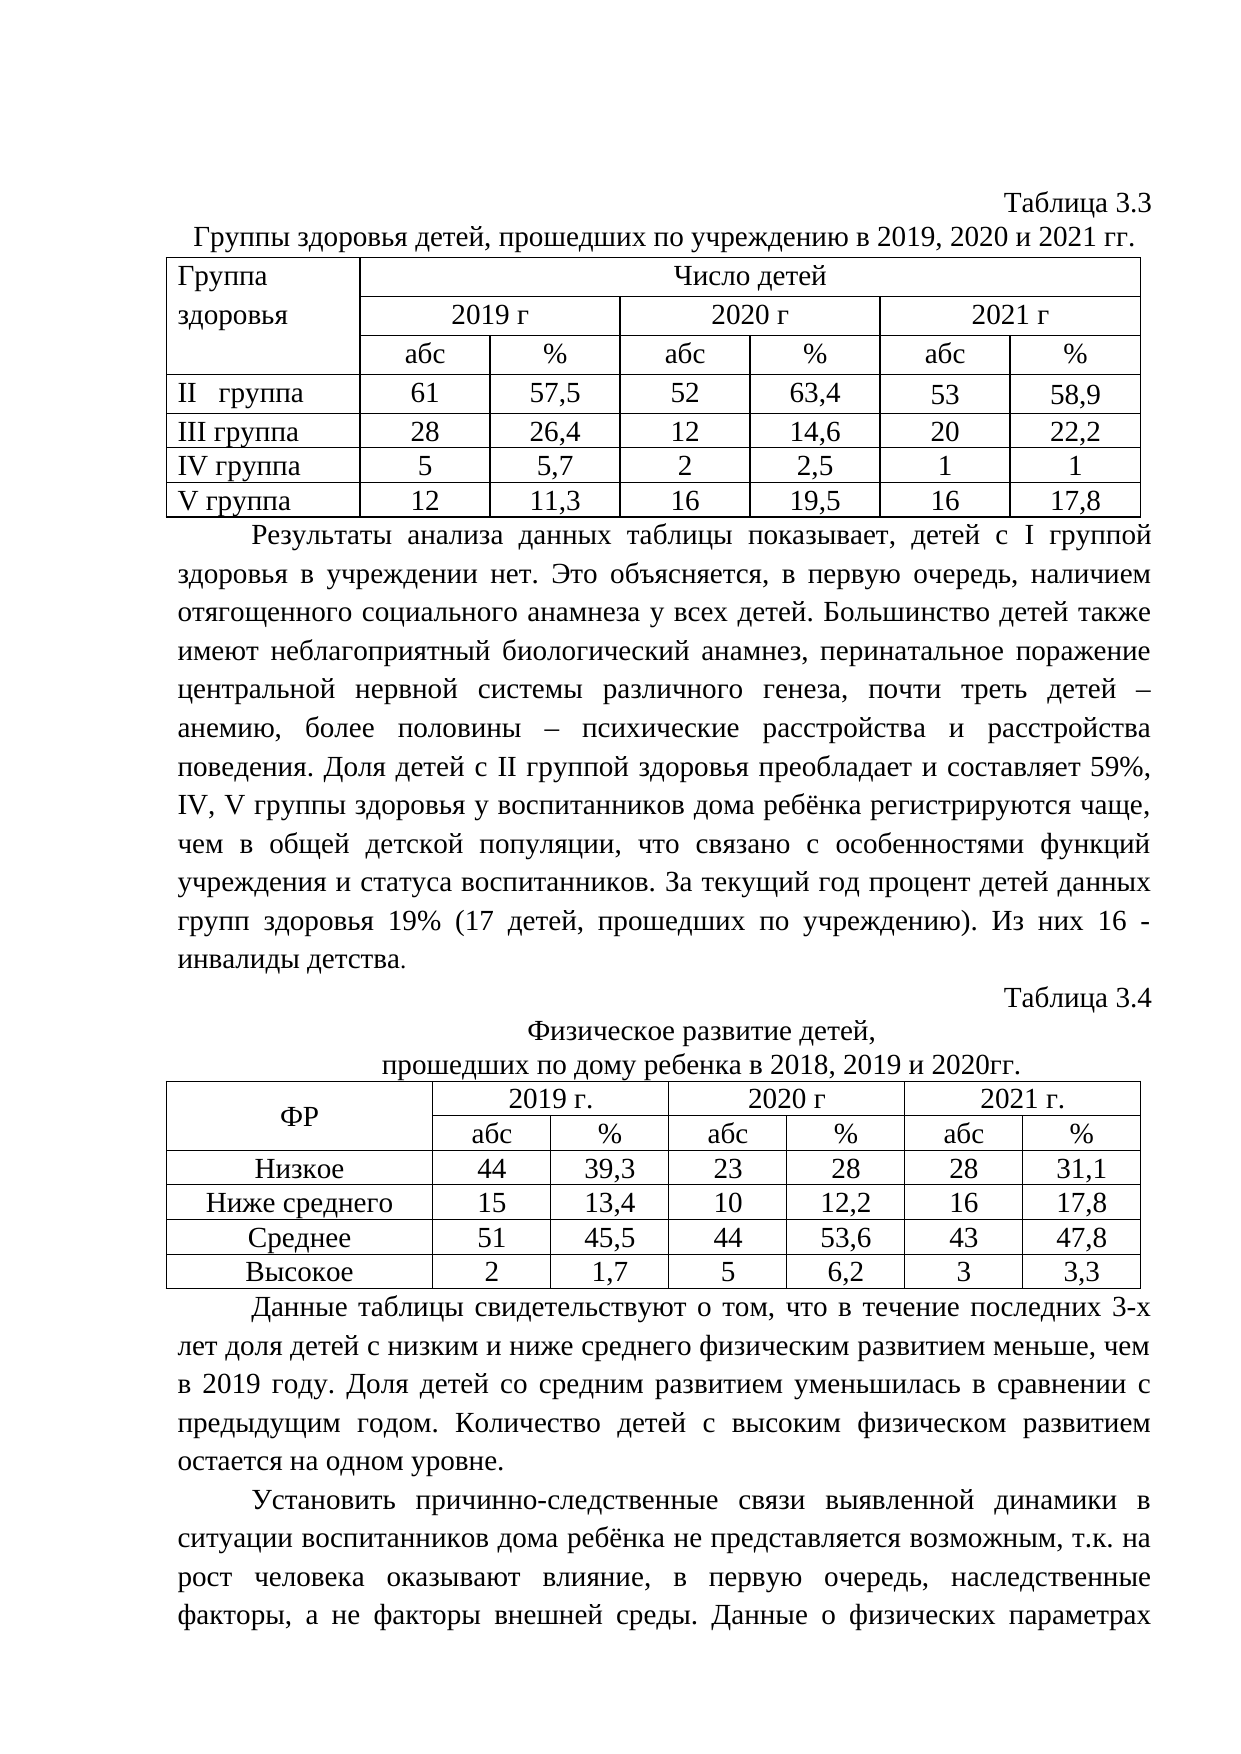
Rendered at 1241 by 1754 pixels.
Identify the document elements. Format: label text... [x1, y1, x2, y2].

table_cell 20 [881, 414, 1009, 447]
table_cell 22,2 [1011, 414, 1140, 447]
table_header 2020 г [669, 1082, 904, 1115]
text Таблица 3.3 [177, 185, 1152, 219]
table_cell 57,5 [491, 375, 619, 413]
table_header 2019 г. [433, 1082, 668, 1115]
table_cell 16 [905, 1185, 1022, 1219]
table_cell абс [621, 336, 749, 374]
table_cell % [787, 1116, 904, 1150]
table_cell абс [669, 1116, 786, 1150]
text Таблица 3.4 [177, 980, 1152, 1013]
table_cell 39,3 [551, 1151, 668, 1184]
table_cell % [491, 336, 619, 374]
text Группы здоровья детей, прошедших по учреждению в 2019, 2020 и 2021 гг. [177, 219, 1152, 252]
table_cell 26,4 [491, 414, 619, 447]
table_cell II группа [167, 375, 359, 413]
text Результаты анализа данных таблицы показывает, детей с I группой здоровья в учреждении нет. Это объясняется, в первую очередь, наличием отягощенного социального анамнеза у всех детей. Большинство детей также имеют неблагоприятный биологический анамнез, перинатальное поражение центральной нервной системы различного генеза, почти треть детей – анемию, более половины – психические расстройства и расстройства поведения. Доля детей с II группой здоровья преобладает и составляет 59%, IV, V группы здоровья у воспитанников дома ребёнка регистрируются чаще, чем в общей детской популяции, что связано с особенностями функций учреждения и статуса воспитанников. За текущий год процент детей данных групп здоровья 19% (17 детей, прошедших по учреждению). Из них 16 - инвалиды детства. [177, 517, 1152, 975]
table_cell Среднее [167, 1220, 432, 1253]
table_cell 53 [881, 375, 1009, 413]
table_cell IV группа [167, 448, 359, 482]
table_cell 5 [361, 448, 489, 482]
table_cell % [751, 336, 879, 374]
table_cell 14,6 [751, 414, 879, 447]
table_cell Низкое [167, 1151, 432, 1184]
table_cell 28 [361, 414, 489, 447]
table_cell 51 [433, 1220, 550, 1253]
table_cell 2020 г [621, 297, 879, 335]
table_cell 28 [787, 1151, 904, 1184]
table_cell 5 [669, 1255, 786, 1288]
table_cell 31,1 [1023, 1151, 1140, 1184]
table_cell % [551, 1116, 668, 1150]
table_cell абс [905, 1116, 1022, 1150]
table_cell 44 [433, 1151, 550, 1184]
table_cell 2021 г [881, 297, 1140, 335]
table_cell 12 [361, 483, 489, 516]
table_header Группа здоровья [167, 258, 359, 374]
table_cell 15 [433, 1185, 550, 1219]
table_cell 10 [669, 1185, 786, 1219]
table_cell 11,3 [491, 483, 619, 516]
table_cell 2 [433, 1255, 550, 1288]
table_cell 2 [621, 448, 749, 482]
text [177, 1482, 1152, 1631]
table_cell 16 [621, 483, 749, 516]
text Данные таблицы свидетельствуют о том, что в течение последних 3-х лет доля детей с низким и ниже среднего физическим развитием меньше, чем в 2019 году. Доля детей со средним развитием уменьшилась в сравнении с предыдущим годом. Количество детей с высоким физическом развитием остается на одном уровне. [177, 1289, 1152, 1477]
table_cell 28 [905, 1151, 1022, 1184]
table_cell % [1011, 336, 1140, 374]
text прошедших по дому ребенка в 2018, 2019 и 2020гг. [177, 1047, 1152, 1081]
table_cell 3 [905, 1255, 1022, 1288]
table_cell абс [881, 336, 1009, 374]
table_cell 13,4 [551, 1185, 668, 1219]
table_cell 2,5 [751, 448, 879, 482]
table_cell 44 [669, 1220, 786, 1253]
table_cell Ниже среднего [167, 1185, 432, 1219]
table_cell 47,8 [1023, 1220, 1140, 1253]
table_cell 52 [621, 375, 749, 413]
table_header ФР [167, 1082, 432, 1150]
table_cell 12,2 [787, 1185, 904, 1219]
table_cell 17,8 [1023, 1185, 1140, 1219]
table_cell V группа [167, 483, 359, 516]
table_cell 16 [881, 483, 1009, 516]
table_cell 1,7 [551, 1255, 668, 1288]
table_cell 2019 г [361, 297, 619, 335]
table_cell % [1023, 1116, 1140, 1150]
table_cell 45,5 [551, 1220, 668, 1253]
table_header Число детей [361, 258, 1140, 296]
table_cell 5,7 [491, 448, 619, 482]
table_cell 53,6 [787, 1220, 904, 1253]
table_cell 1 [881, 448, 1009, 482]
text Физическое развитие детей, [177, 1013, 1152, 1047]
table_cell 17,8 [1011, 483, 1140, 516]
table_cell абс [361, 336, 489, 374]
table_cell III группа [167, 414, 359, 447]
table_header 2021 г. [905, 1082, 1140, 1115]
table_cell Высокое [167, 1255, 432, 1288]
table_cell 12 [621, 414, 749, 447]
table_cell 19,5 [751, 483, 879, 516]
table_cell 58,9 [1011, 375, 1140, 413]
table_cell 1 [1011, 448, 1140, 482]
table_cell 63,4 [751, 375, 879, 413]
table_cell 61 [361, 375, 489, 413]
table_cell 3,3 [1023, 1255, 1140, 1288]
table_cell 23 [669, 1151, 786, 1184]
table_cell абс [433, 1116, 550, 1150]
table_cell 6,2 [787, 1255, 904, 1288]
table_cell 43 [905, 1220, 1022, 1253]
